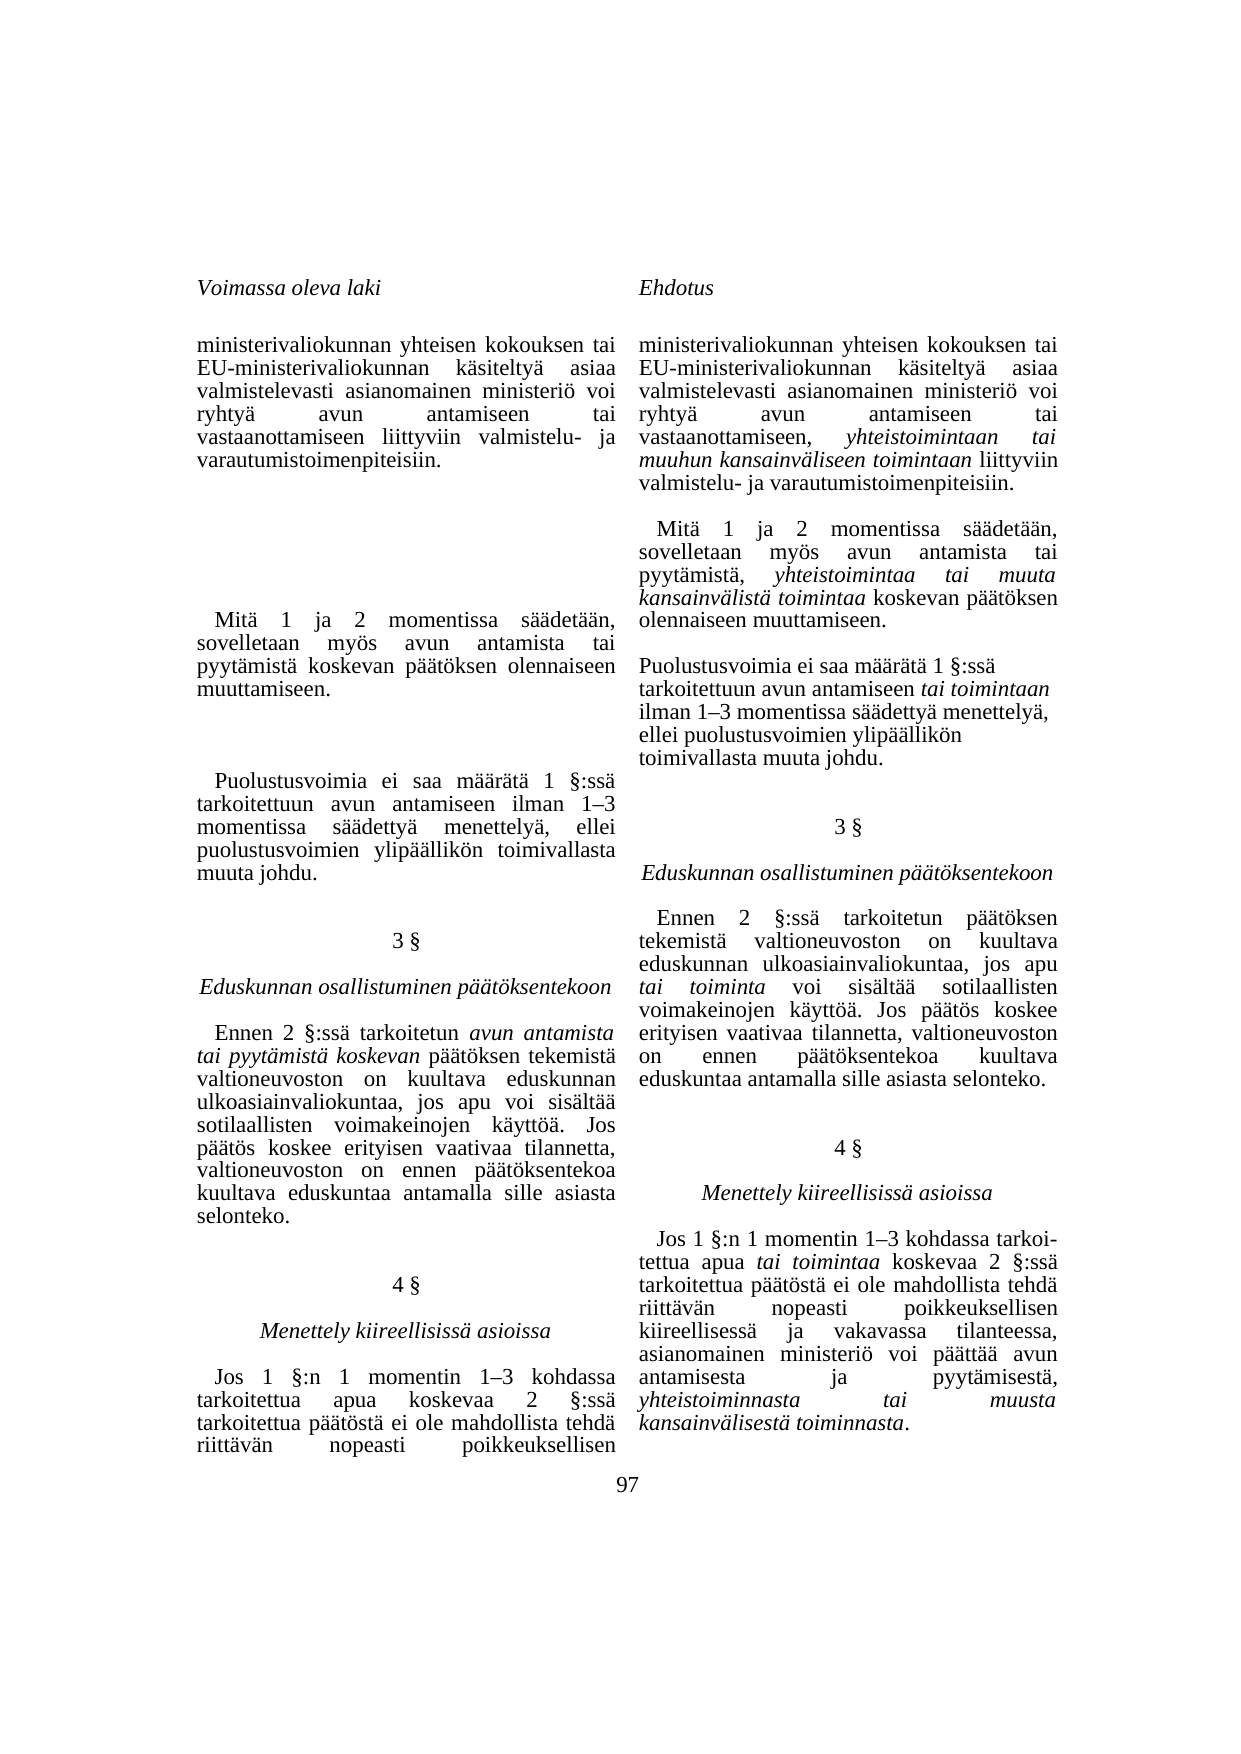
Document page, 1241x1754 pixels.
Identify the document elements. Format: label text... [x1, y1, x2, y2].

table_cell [185, 335, 627, 1457]
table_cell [628, 335, 1069, 1457]
table_header Ehdotus [628, 274, 1069, 334]
table_header Voimassa oleva laki [185, 274, 627, 334]
